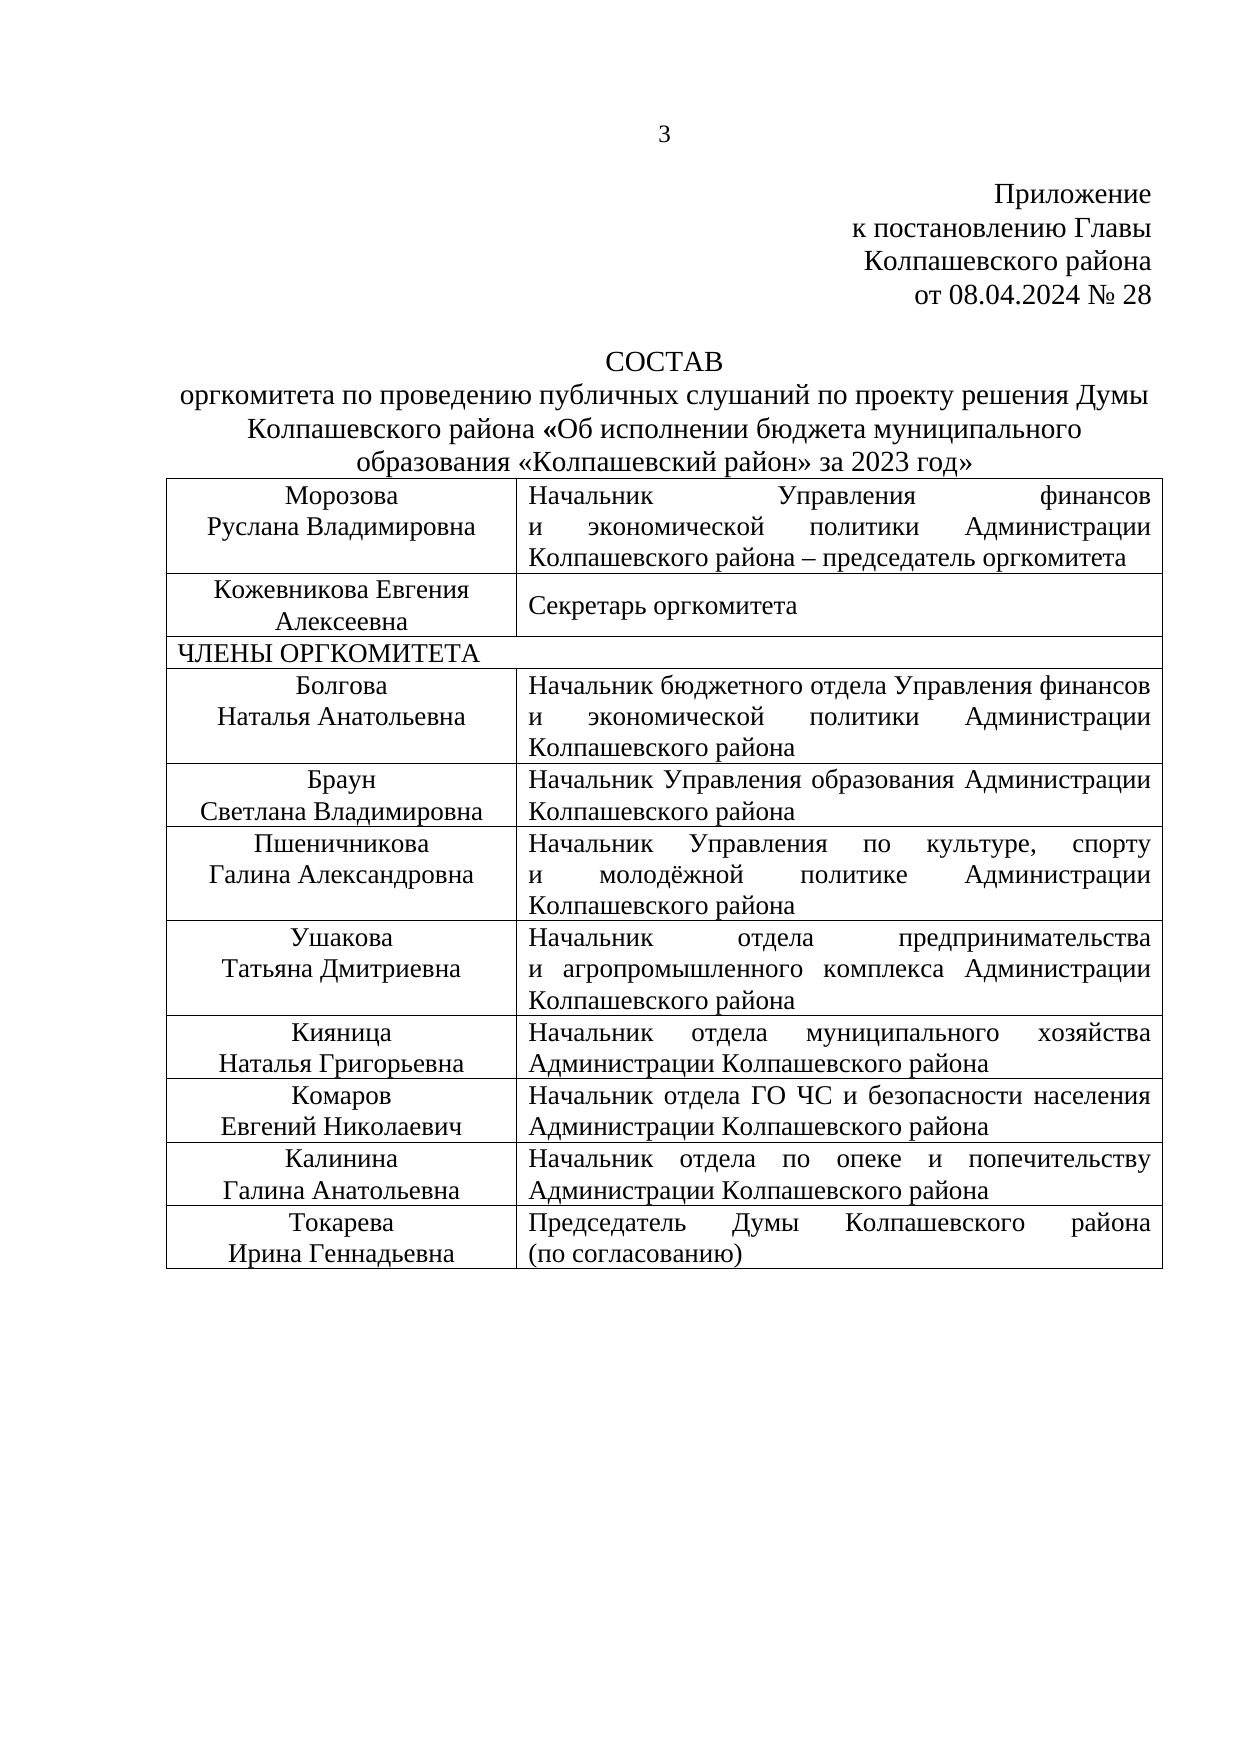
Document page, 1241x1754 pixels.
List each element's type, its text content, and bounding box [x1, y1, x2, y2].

table_cell Токарева Ирина Геннадьевна [167, 1206, 516, 1268]
subtitle к постановлению Главы [768, 210, 1152, 243]
table_cell Начальник отдела по опеке и попечительству Администрации Колпашевского района [517, 1143, 1162, 1205]
table_cell Кожевникова Евгения Алексеевна [167, 574, 516, 636]
table_header Морозова Руслана Владимировна [167, 479, 516, 573]
table_cell Начальник отдела муниципального хозяйства Администрации Колпашевского района [517, 1016, 1162, 1078]
subtitle СОСТАВ [177, 344, 1152, 377]
subtitle Колпашевского района [768, 243, 1152, 277]
table_cell Начальник отдела ГО ЧС и безопасности населения Администрации Колпашевского района [517, 1079, 1162, 1142]
table_cell Пшеничникова Галина Александровна [167, 827, 516, 920]
subtitle от 08.04.2024 № 28 [768, 277, 1152, 310]
table_header Начальник Управления финансов и экономической политики Администрации Колпашевского района – председатель оргкомитета [517, 479, 1162, 573]
table_cell ЧЛЕНЫ ОРГКОМИТЕТА [167, 637, 1162, 668]
table_cell Ушакова Татьяна Дмитриевна [167, 921, 516, 1015]
subtitle оргкомитета по проведению публичных слушаний по проекту решения Думы Колпашевского района «Об исполнении бюджета муниципального образования «Колпашевский район» за 2023 год» [177, 377, 1152, 478]
table_cell Начальник отдела предпринимательства и агропромышленного комплекса Администрации Колпашевского района [517, 921, 1162, 1015]
table_cell Комаров Евгений Николаевич [167, 1079, 516, 1142]
table_cell Начальник Управления образования Администрации Колпашевского района [517, 764, 1162, 826]
table_cell Секретарь оргкомитета [517, 574, 1162, 636]
table_cell Начальник бюджетного отдела Управления финансов и экономической политики Администрации Колпашевского района [517, 669, 1162, 763]
table_cell Кияница Наталья Григорьевна [167, 1016, 516, 1078]
table_cell Председатель Думы Колпашевского района (по согласованию) [517, 1206, 1162, 1268]
table_cell Болгова Наталья Анатольевна [167, 669, 516, 763]
subtitle Приложение [768, 176, 1152, 210]
table_cell Браун Светлана Владимировна [167, 764, 516, 826]
table_cell Калинина Галина Анатольевна [167, 1143, 516, 1205]
table_cell Начальник Управления по культуре, спорту и молодёжной политике Администрации Колпашевского района [517, 827, 1162, 920]
